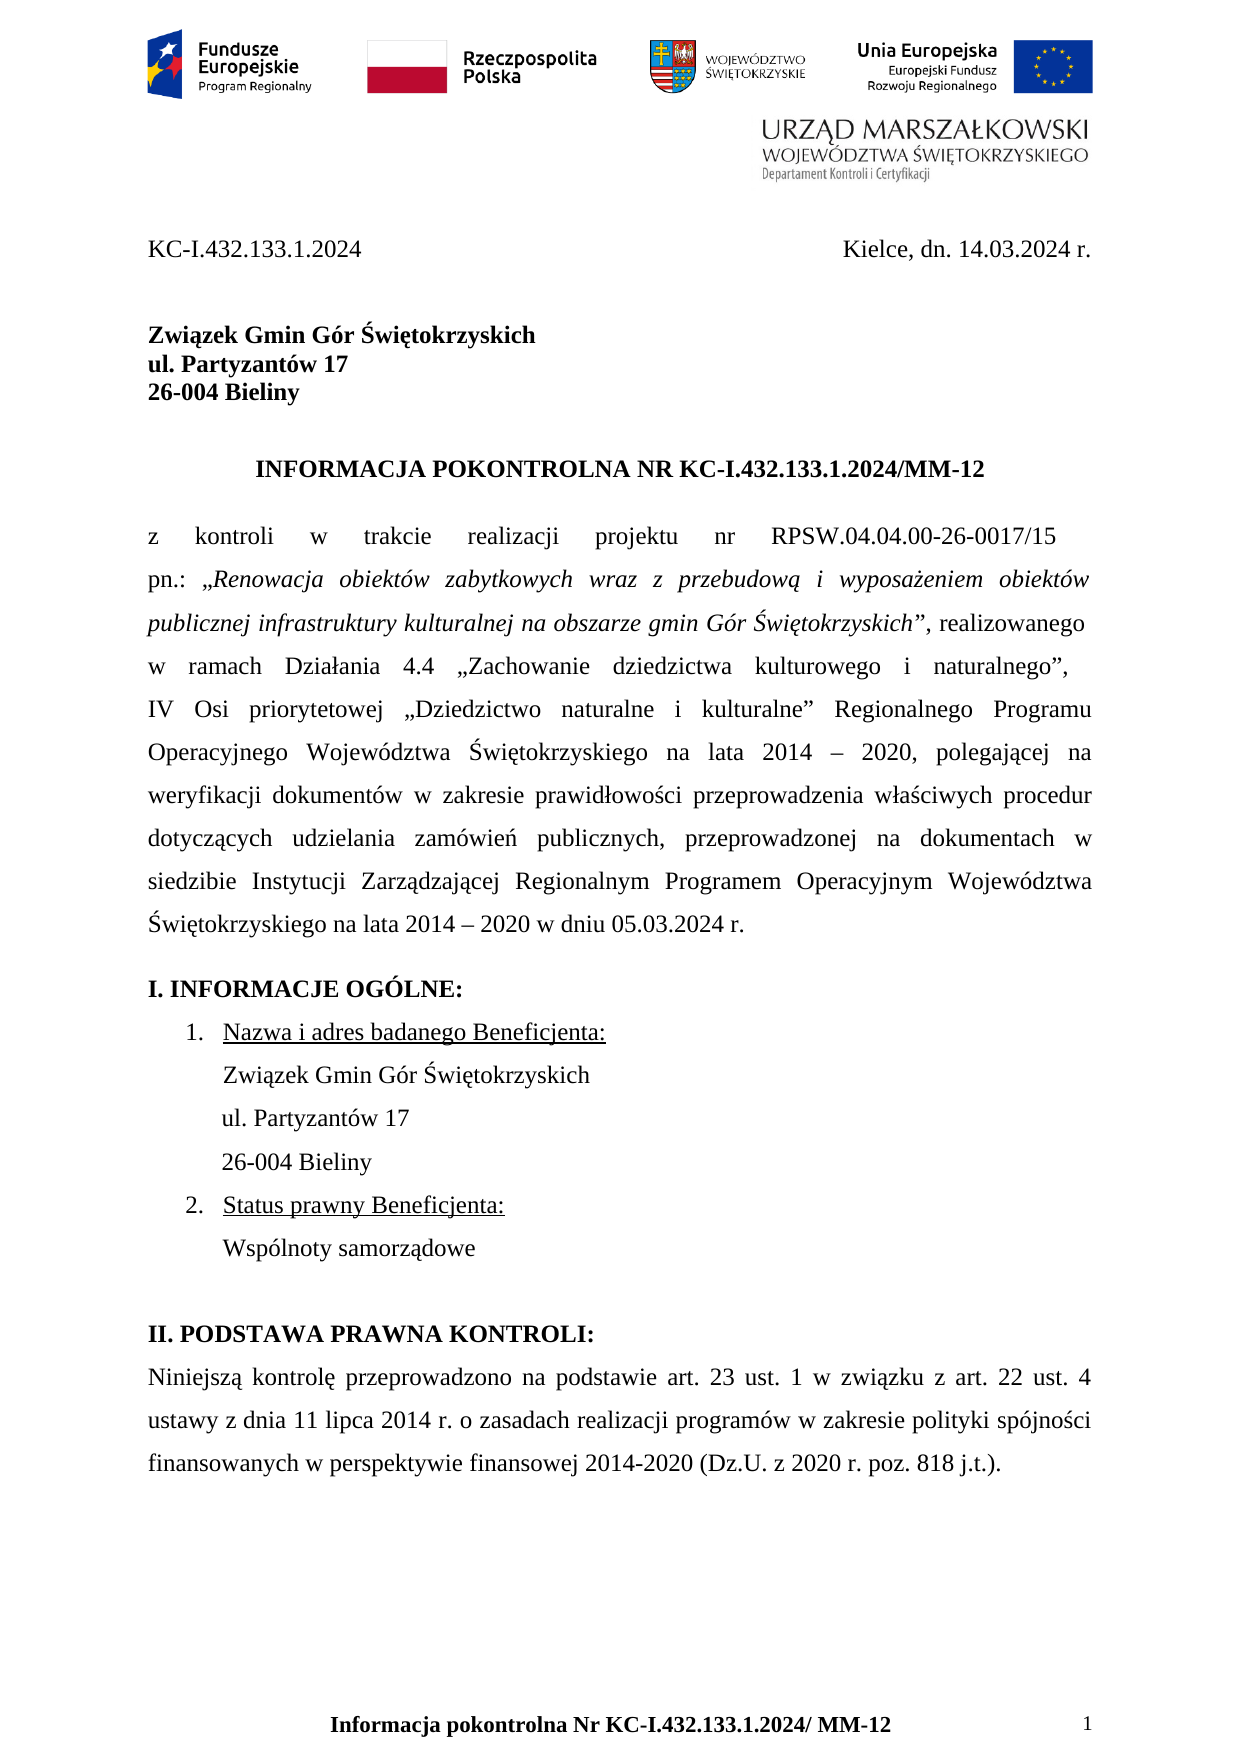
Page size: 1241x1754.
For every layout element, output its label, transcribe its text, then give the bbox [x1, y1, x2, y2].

text KC-I.432.133.1.2024 Kielce, dn. 14.03.2024 r. [148, 234, 1093, 262]
list Status prawny Beneficjenta: [185, 1190, 1093, 1218]
text Niniejszą kontrolę przeprowadzono na podstawie art. 23 ust. 1 w związku z art. 22 ust. 4 ustawy z dnia 11 lipca 2014 r. o zasadach realizacji programów w zakresie polityki spójności finansowanych w perspektywie finansowej 2014-2020 (Dz.U. z 2020 r. poz. 818 j.t.). [148, 1362, 1093, 1477]
text Wspólnoty samorządowe [148, 1233, 1093, 1262]
text 26-004 Bieliny [148, 1147, 1093, 1175]
text I. INFORMACJE OGÓLNE: [148, 974, 1093, 1003]
picture [751, 115, 1093, 191]
text z kontroli w trakcie realizacji projektu nr RPSW.04.04.00-26-0017/15 pn.: „Renowacja obiektów zabytkowych wraz z przebudową i wyposażeniem obiektów publicznej infrastruktury kulturalnej na obszarze gmin Gór Świętokrzyskich”, realizowanego w ramach Działania 4.4 „Zachowanie dziedzictwa kulturowego i naturalnego”, IV Osi priorytetowej „Dziedzictwo naturalne i kulturalne” Regionalnego Programu Operacyjnego Województwa Świętokrzyskiego na lata 2014 – 2020, polegającej na weryfikacji dokumentów w zakresie prawidłowości przeprowadzenia właściwych procedur dotyczących udzielania zamówień publicznych, przeprowadzonej na dokumentach w siedzibie Instytucji Zarządzającej Regionalnym Programem Operacyjnym Województwa Świętokrzyskiego na lata 2014 – 2020 w dniu 05.03.2024 r. [148, 521, 1093, 938]
text 26-004 Bieliny [148, 377, 1093, 406]
text Związek Gmin Gór Świętokrzyskich [223, 1060, 1093, 1089]
text II. PODSTAWA PRAWNA KONTROLI: [148, 1319, 1093, 1348]
text INFORMACJA POKONTROLNA NR KC-I.432.133.1.2024/MM-12 [148, 454, 1093, 483]
list Nazwa i adres badanego Beneficjenta: [185, 1017, 1093, 1046]
text Związek Gmin Gór Świętokrzyskich [148, 320, 1093, 349]
picture [147, 29, 1093, 99]
text ul. Partyzantów 17 [148, 349, 1093, 377]
text ul. Partyzantów 17 [148, 1103, 1093, 1132]
